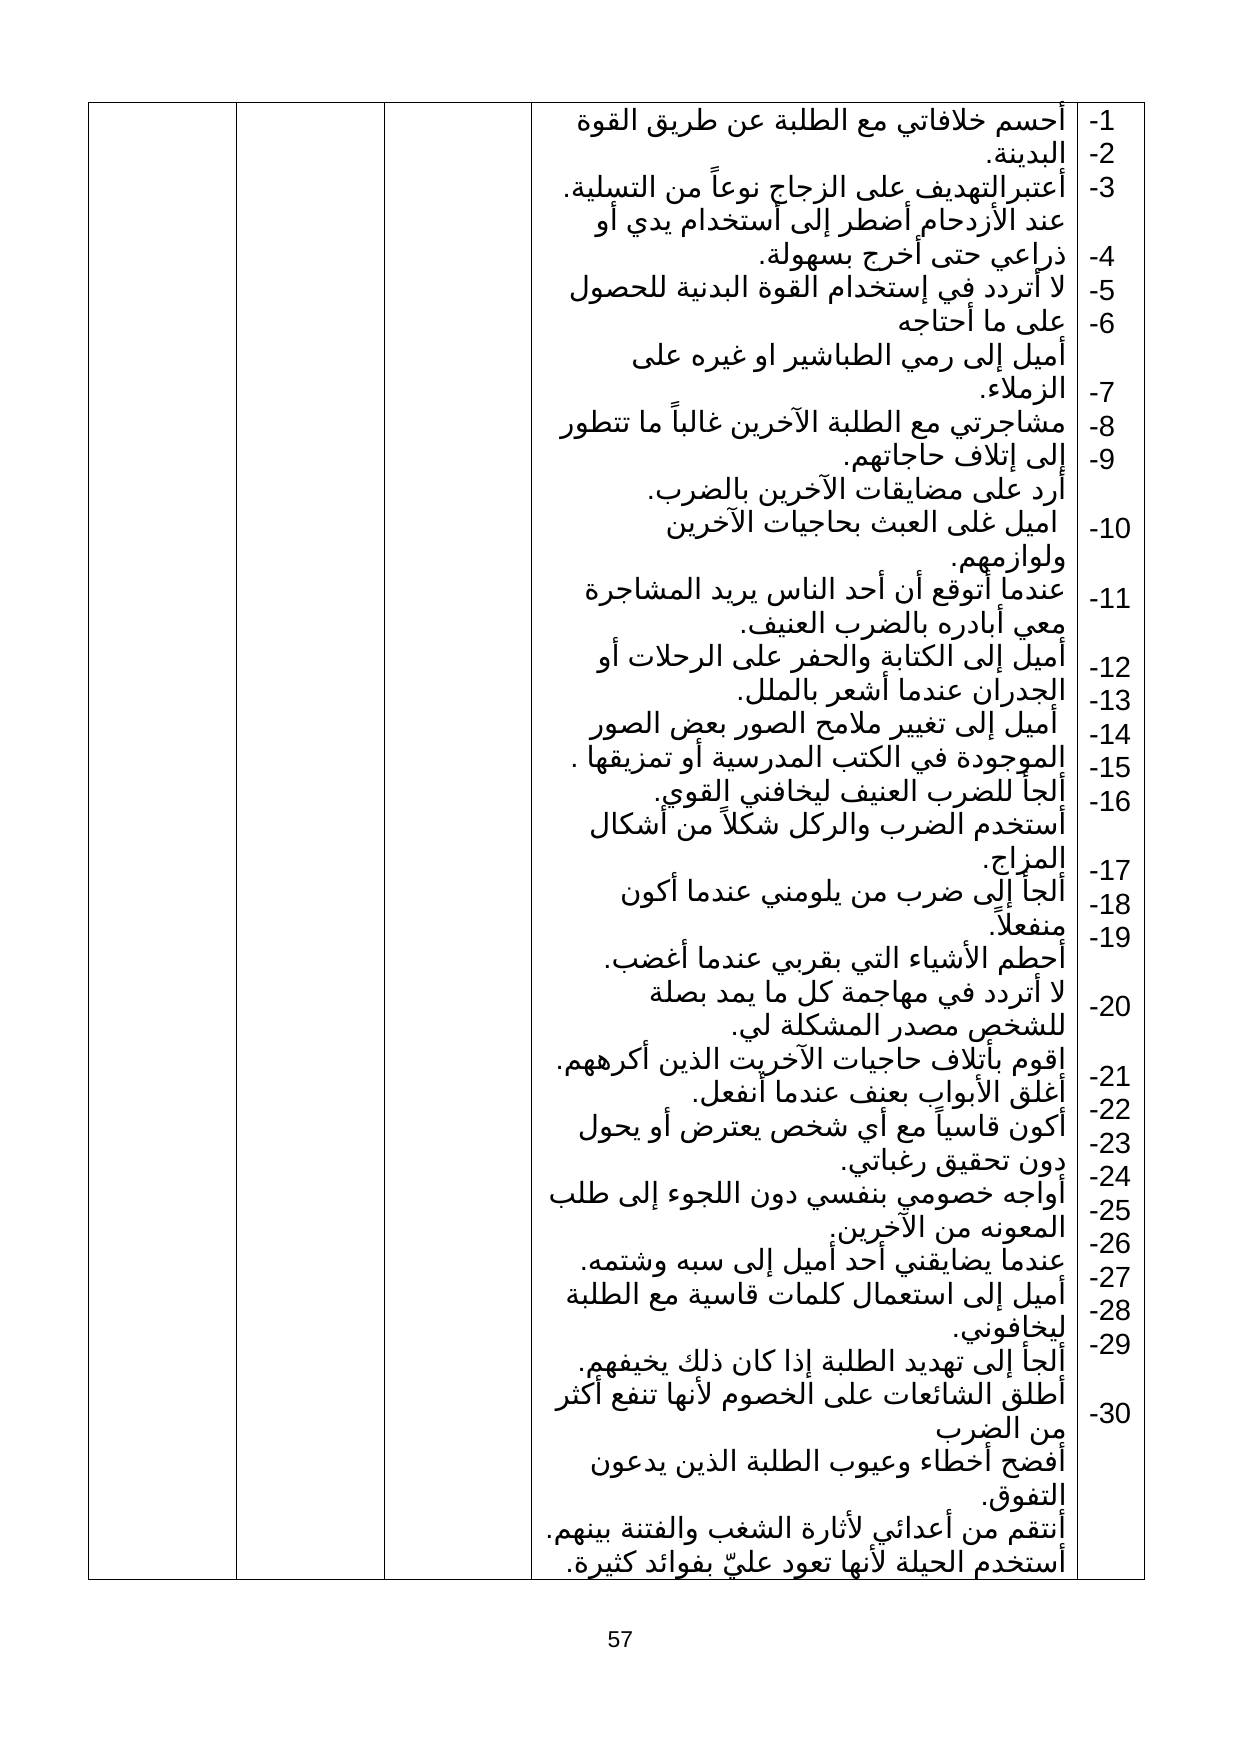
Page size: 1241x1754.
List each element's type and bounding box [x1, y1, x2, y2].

table_cell [532, 103, 1077, 1579]
table_cell [385, 103, 531, 1579]
table_cell [89, 103, 236, 1579]
table_cell [237, 103, 384, 1579]
table_cell [1078, 103, 1144, 1579]
